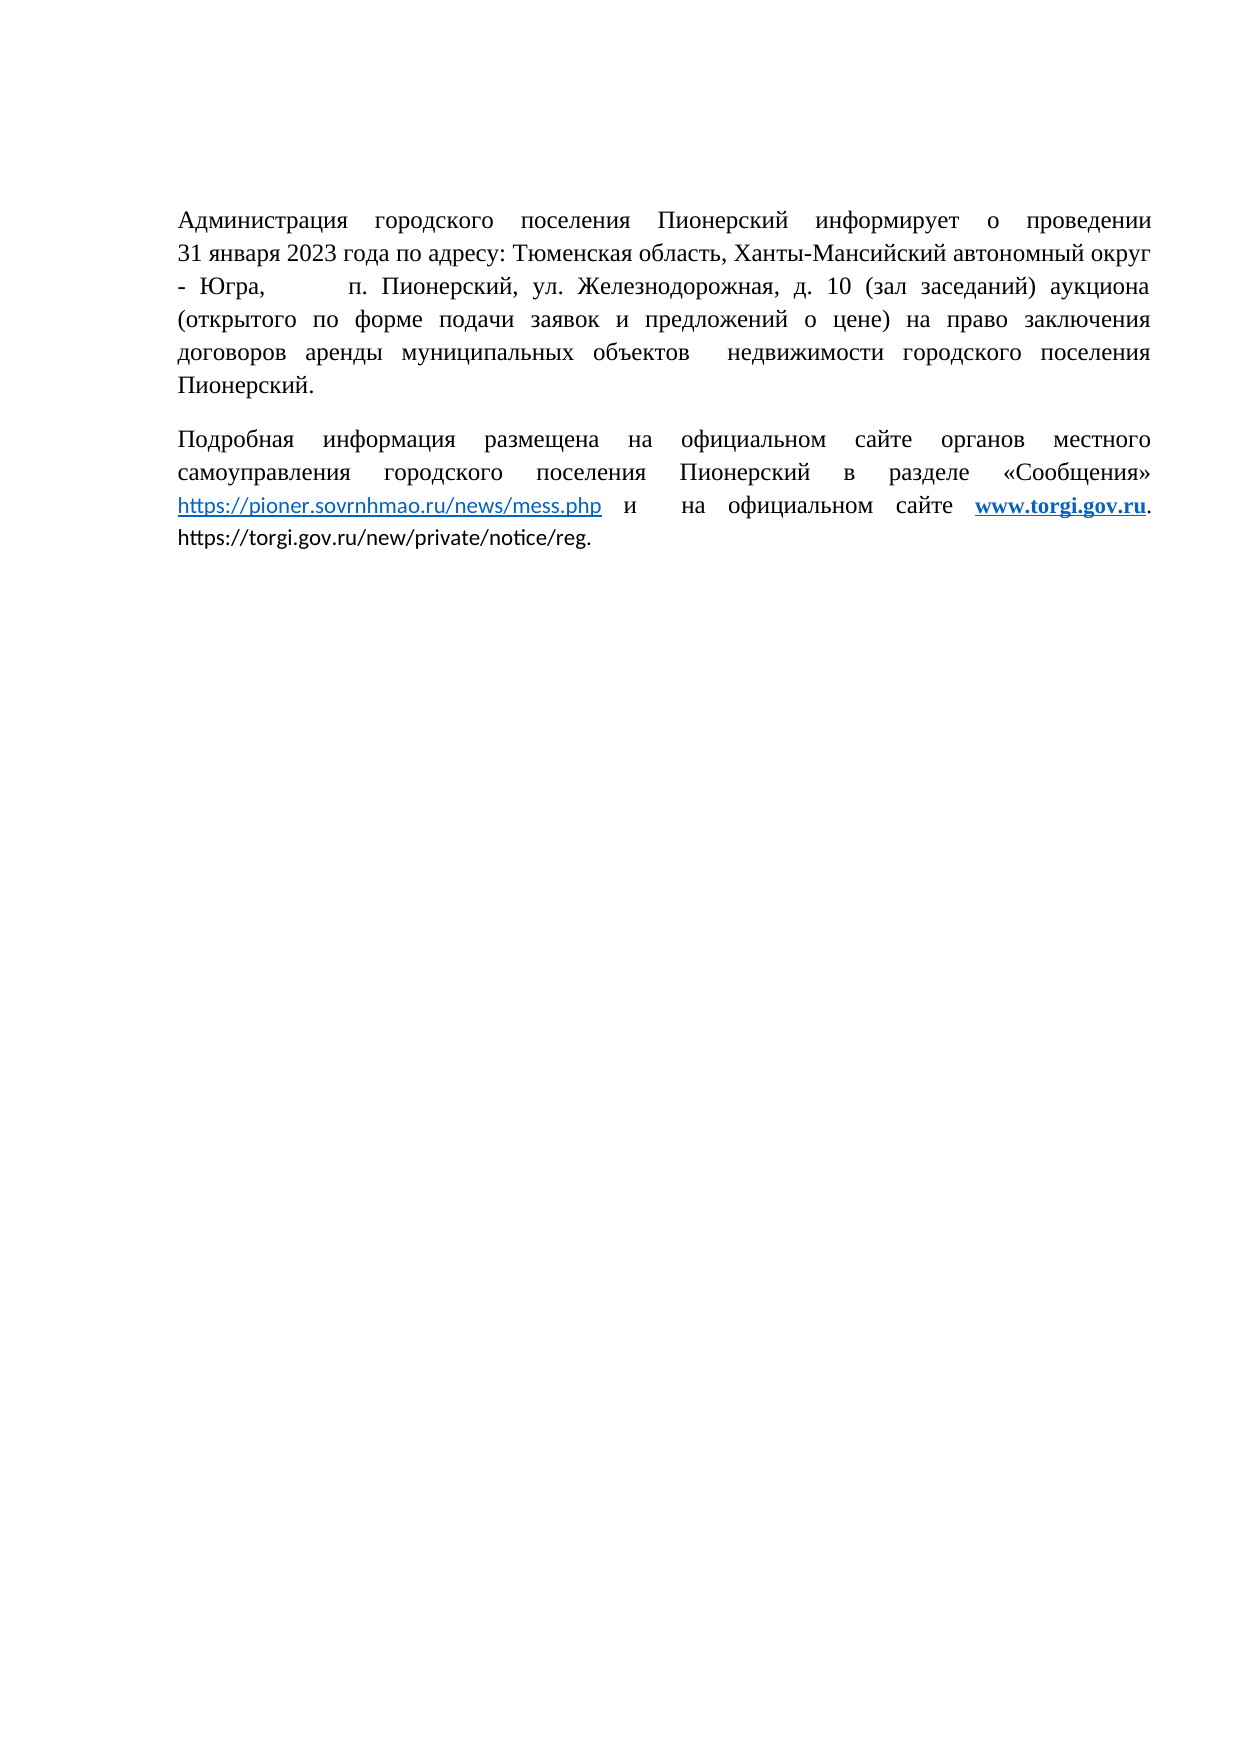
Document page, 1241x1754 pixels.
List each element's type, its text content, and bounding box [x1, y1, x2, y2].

text Подробная информация размещена на официальном сайте органов местного самоуправления городского поселения Пионерский в разделе «Сообщения» https://pioner.sovrnhmao.ru/news/mess.php и на официальном сайте www.torgi.gov.ru. https://torgi.gov.ru/new/private/notice/reg. [177, 424, 1152, 551]
text Администрация городского поселения Пионерский информирует о проведении 31 января 2023 года по адресу: Тюменская область, Ханты-Мансийский автономный округ - Югра, п. Пионерский, ул. Железнодорожная, д. 10 (зал заседаний) аукциона (открытого по форме подачи заявок и предложений о цене) на право заключения договоров аренды муниципальных объектов недвижимости городского поселения Пионерский. [177, 205, 1152, 399]
